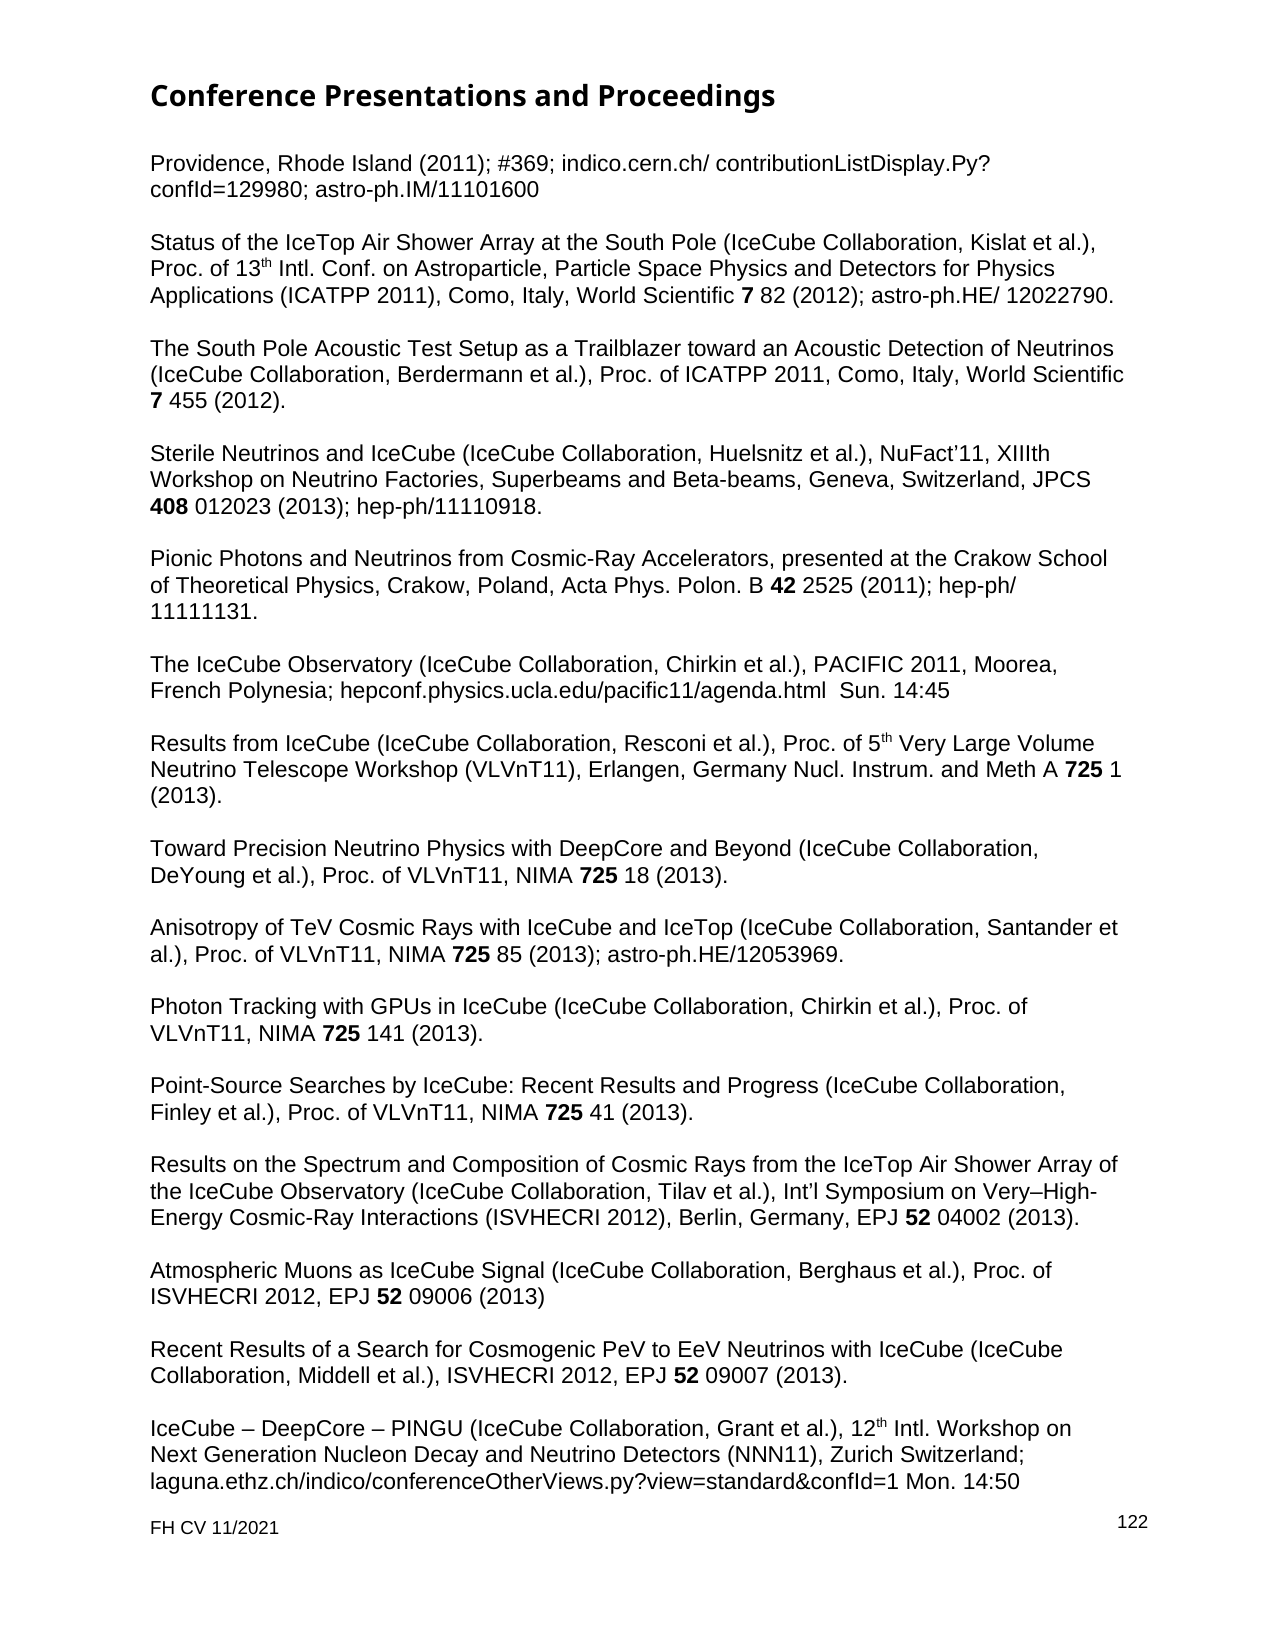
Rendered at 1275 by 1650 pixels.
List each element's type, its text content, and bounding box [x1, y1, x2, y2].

text Recent Results of a Search for Cosmogenic PeV to EeV Neutrinos with IceCube (IceCube Collaboration, Middell et al.), ISVHECRI 2012, EPJ 52 09007 (2013). [150, 1336, 1125, 1389]
text Anisotropy of TeV Cosmic Rays with IceCube and IceTop (IceCube Collaboration, Santander et al.), Proc. of VLVnT11, NIMA 725 85 (2013); astro-ph.HE/12053969. [150, 914, 1125, 967]
text Results from IceCube (IceCube Collaboration, Resconi et al.), Proc. of 5th Very Large Volume Neutrino Telescope Workshop (VLVnT11), Erlangen, Germany Nucl. Instrum. and Meth A 725 1 (2013). [150, 730, 1125, 809]
text Point-Source Searches by IceCube: Recent Results and Progress (IceCube Collaboration, Finley et al.), Proc. of VLVnT11, NIMA 725 41 (2013). [150, 1072, 1125, 1125]
text Pionic Photons and Neutrinos from Cosmic-Ray Accelerators, presented at the Crakow School of Theoretical Physics, Crakow, Poland, Acta Phys. Polon. B 42 2525 (2011); hep-ph/ 11111131. [150, 545, 1125, 624]
text Toward Precision Neutrino Physics with DeepCore and Beyond (IceCube Collaboration, DeYoung et al.), Proc. of VLVnT11, NIMA 725 18 (2013). [150, 835, 1125, 888]
text Status of the IceTop Air Shower Array at the South Pole (IceCube Collaboration, Kislat et al.), Proc. of 13th Intl. Conf. on Astroparticle, Particle Space Physics and Detectors for Physics Applications (ICATPP 2011), Como, Italy, World Scientific 7 82 (2012); astro-ph.HE/ 12022790. [150, 229, 1125, 308]
text The IceCube Observatory (IceCube Collaboration, Chirkin et al.), PACIFIC 2011, Moorea, French Polynesia; hepconf.physics.ucla.edu/pacific11/agenda.html Sun. 14:45 [150, 651, 1125, 703]
text The South Pole Acoustic Test Setup as a Trailblazer toward an Acoustic Detection of Neutrinos (IceCube Collaboration, Berdermann et al.), Proc. of ICATPP 2011, Como, Italy, World Scientific 7 455 (2012). [150, 334, 1125, 413]
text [150, 150, 1125, 203]
text Atmospheric Muons as IceCube Signal (IceCube Collaboration, Berghaus et al.), Proc. of ISVHECRI 2012, EPJ 52 09006 (2013) [150, 1257, 1125, 1309]
text Results on the Spectrum and Composition of Cosmic Rays from the IceTop Air Shower Array of the IceCube Observatory (IceCube Collaboration, Tilav et al.), Int’l Symposium on Very–High-Energy Cosmic-Ray Interactions (ISVHECRI 2012), Berlin, Germany, EPJ 52 04002 (2013). [150, 1151, 1125, 1231]
text Sterile Neutrinos and IceCube (IceCube Collaboration, Huelsnitz et al.), NuFact’11, XIIIth Workshop on Neutrino Factories, Superbeams and Beta-beams, Geneva, Switzerland, JPCS 408 012023 (2013); hep-ph/11110918. [150, 440, 1125, 519]
text Photon Tracking with GPUs in IceCube (IceCube Collaboration, Chirkin et al.), Proc. of VLVnT11, NIMA 725 141 (2013). [150, 993, 1125, 1046]
text IceCube – DeepCore – PINGU (IceCube Collaboration, Grant et al.), 12th Intl. Workshop on Next Generation Nucleon Decay and Neutrino Detectors (NNN11), Zurich Switzerland; laguna.ethz.ch/indico/conferenceOtherViews.py?view=standard&confId=1 Mon. 14:50 [150, 1415, 1125, 1494]
